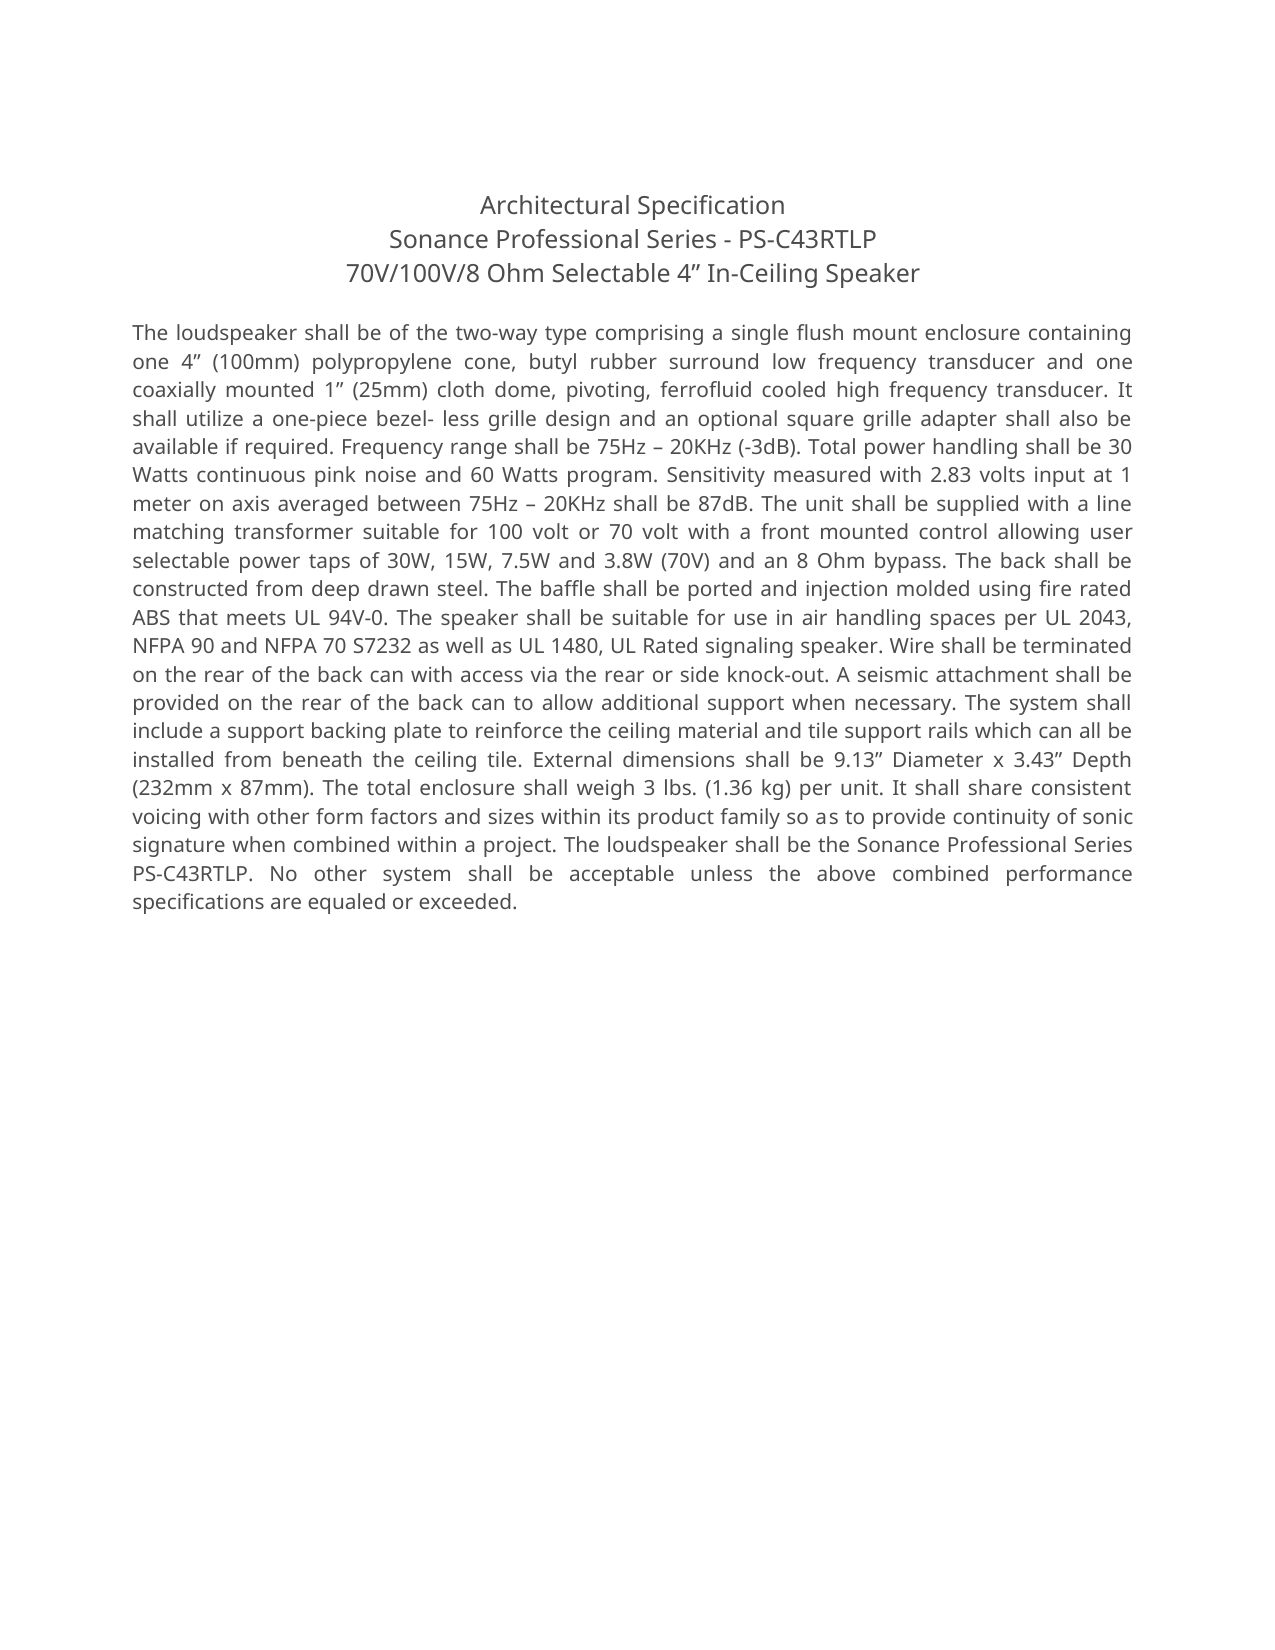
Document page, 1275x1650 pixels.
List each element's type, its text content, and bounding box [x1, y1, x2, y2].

text Architectural Specification [132, 187, 1134, 222]
text The loudspeaker shall be of the two-way type comprising a single flush mount enclosure containing one 4” (100mm) polypropylene cone, butyl rubber surround low frequency transducer and one coaxially mounted 1” (25mm) cloth dome, pivoting, ferrofluid cooled high frequency transducer. It shall utilize a one-piece bezel- less grille design and an optional square grille adapter shall also be available if required. Frequency range shall be 75Hz – 20KHz (-3dB). Total power handling shall be 30 Watts continuous pink noise and 60 Watts program. Sensitivity measured with 2.83 volts input at 1 meter on axis averaged between 75Hz – 20KHz shall be 87dB. The unit shall be supplied with a line matching transformer suitable for 100 volt or 70 volt with a front mounted control allowing user selectable power taps of 30W, 15W, 7.5W and 3.8W (70V) and an 8 Ohm bypass. The back shall be constructed from deep drawn steel. The baffle shall be ported and injection molded using fire rated ABS that meets UL 94V-0. The speaker shall be suitable for use in air handling spaces per UL 2043, NFPA 90 and NFPA 70 S7232 as well as UL 1480, UL Rated signaling speaker. Wire shall be terminated on the rear of the back can with access via the rear or side knock-out. A seismic attachment shall be provided on the rear of the back can to allow additional support when necessary. The system shall include a support backing plate to reinforce the ceiling material and tile support rails which can all be installed from beneath the ceiling tile. External dimensions shall be 9.13” Diameter x 3.43” Depth (232mm x 87mm). The total enclosure shall weigh 3 lbs. (1.36 kg) per unit. It shall share consistent voicing with other form factors and sizes within its product family so as to provide continuity of sonic signature when combined within a project. The loudspeaker shall be the Sonance Professional Series PS-C43RTLP. No other system shall be acceptable unless the above combined performance specifications are equaled or exceeded. [132, 318, 1134, 916]
text 70V/100V/8 Ohm Selectable 4” In-Ceiling Speaker [132, 256, 1134, 290]
text Sonance Professional Series - PS-C43RTLP [132, 222, 1134, 256]
